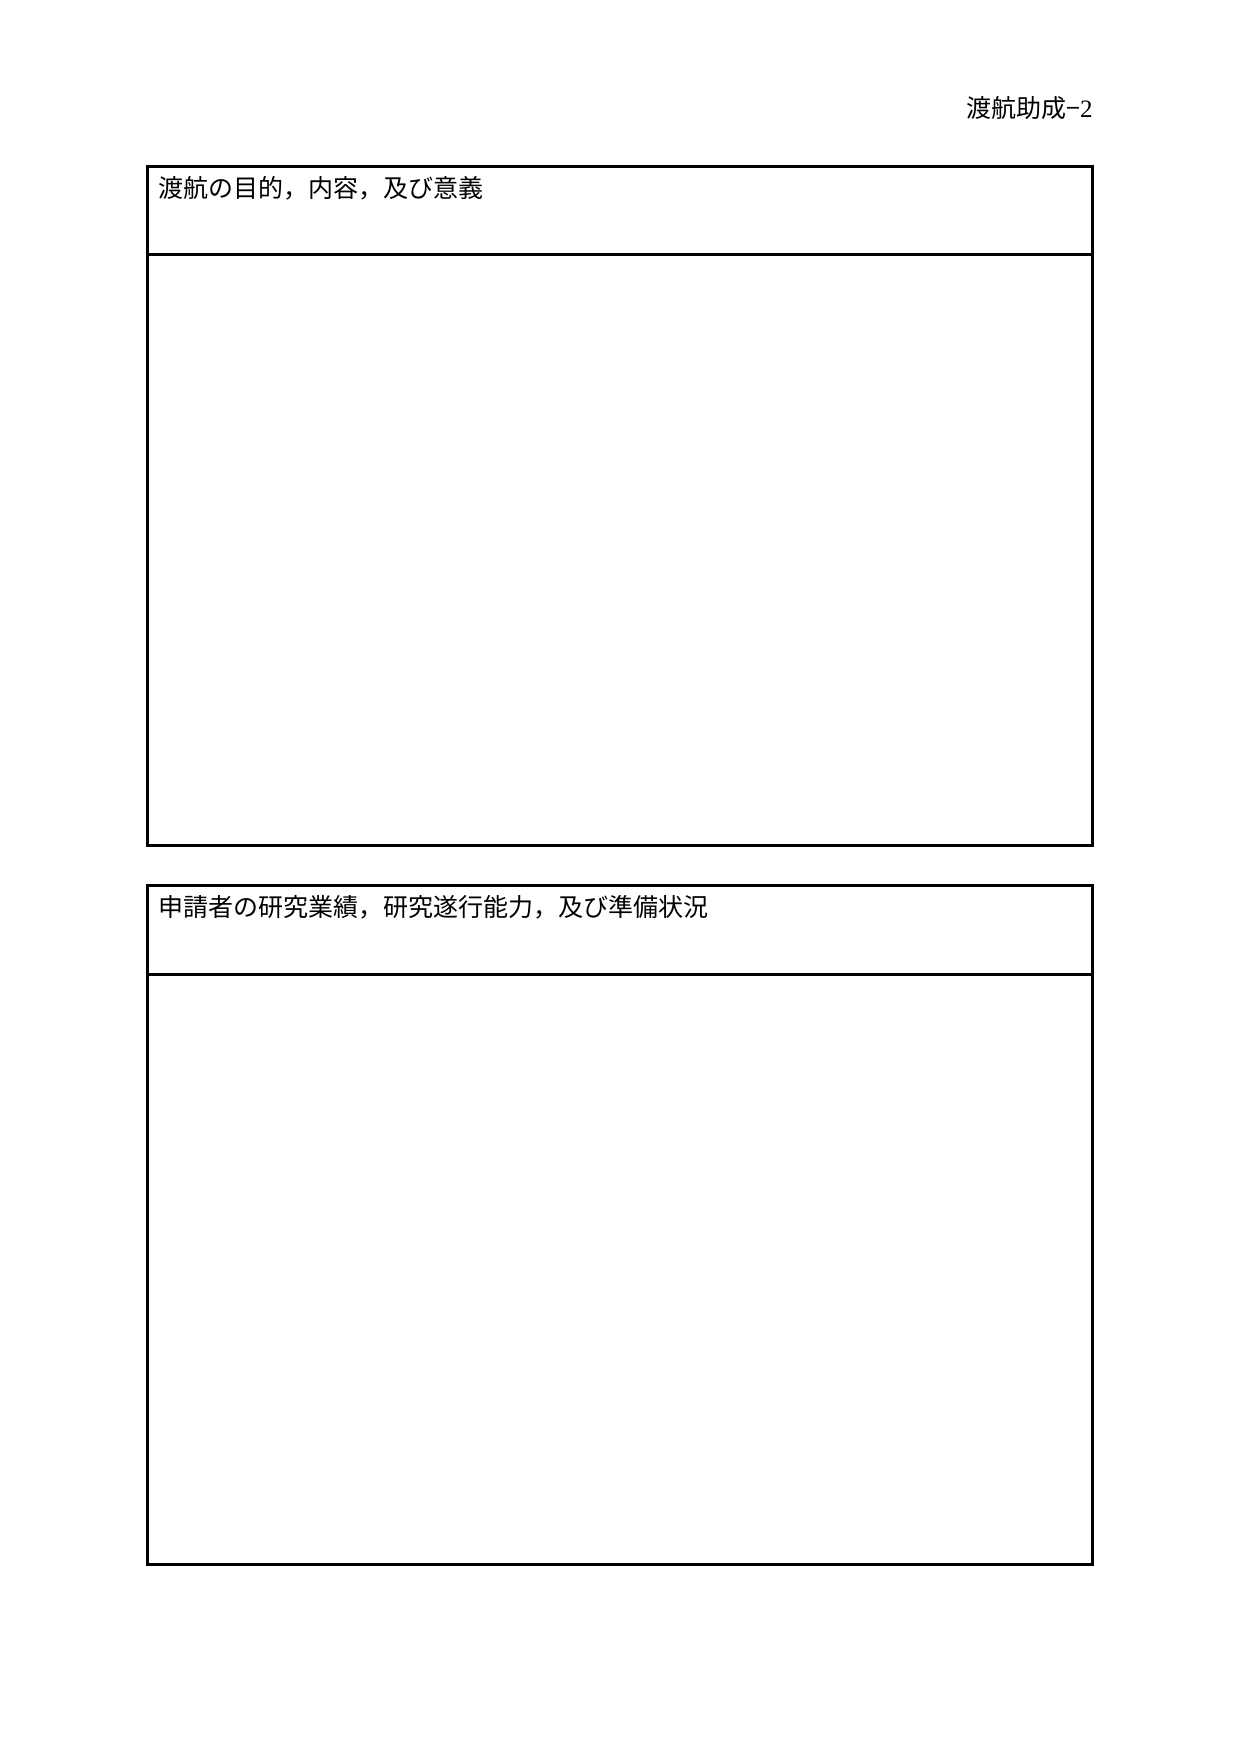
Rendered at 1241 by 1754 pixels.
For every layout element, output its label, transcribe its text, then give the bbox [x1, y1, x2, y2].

table_header 申請者の研究業績，研究遂行能力，及び準備状況 [149, 887, 1091, 973]
table_header 渡航の目的，内容，及び意義 [149, 168, 1091, 253]
table_cell [149, 976, 1091, 1563]
table_cell [149, 256, 1091, 843]
